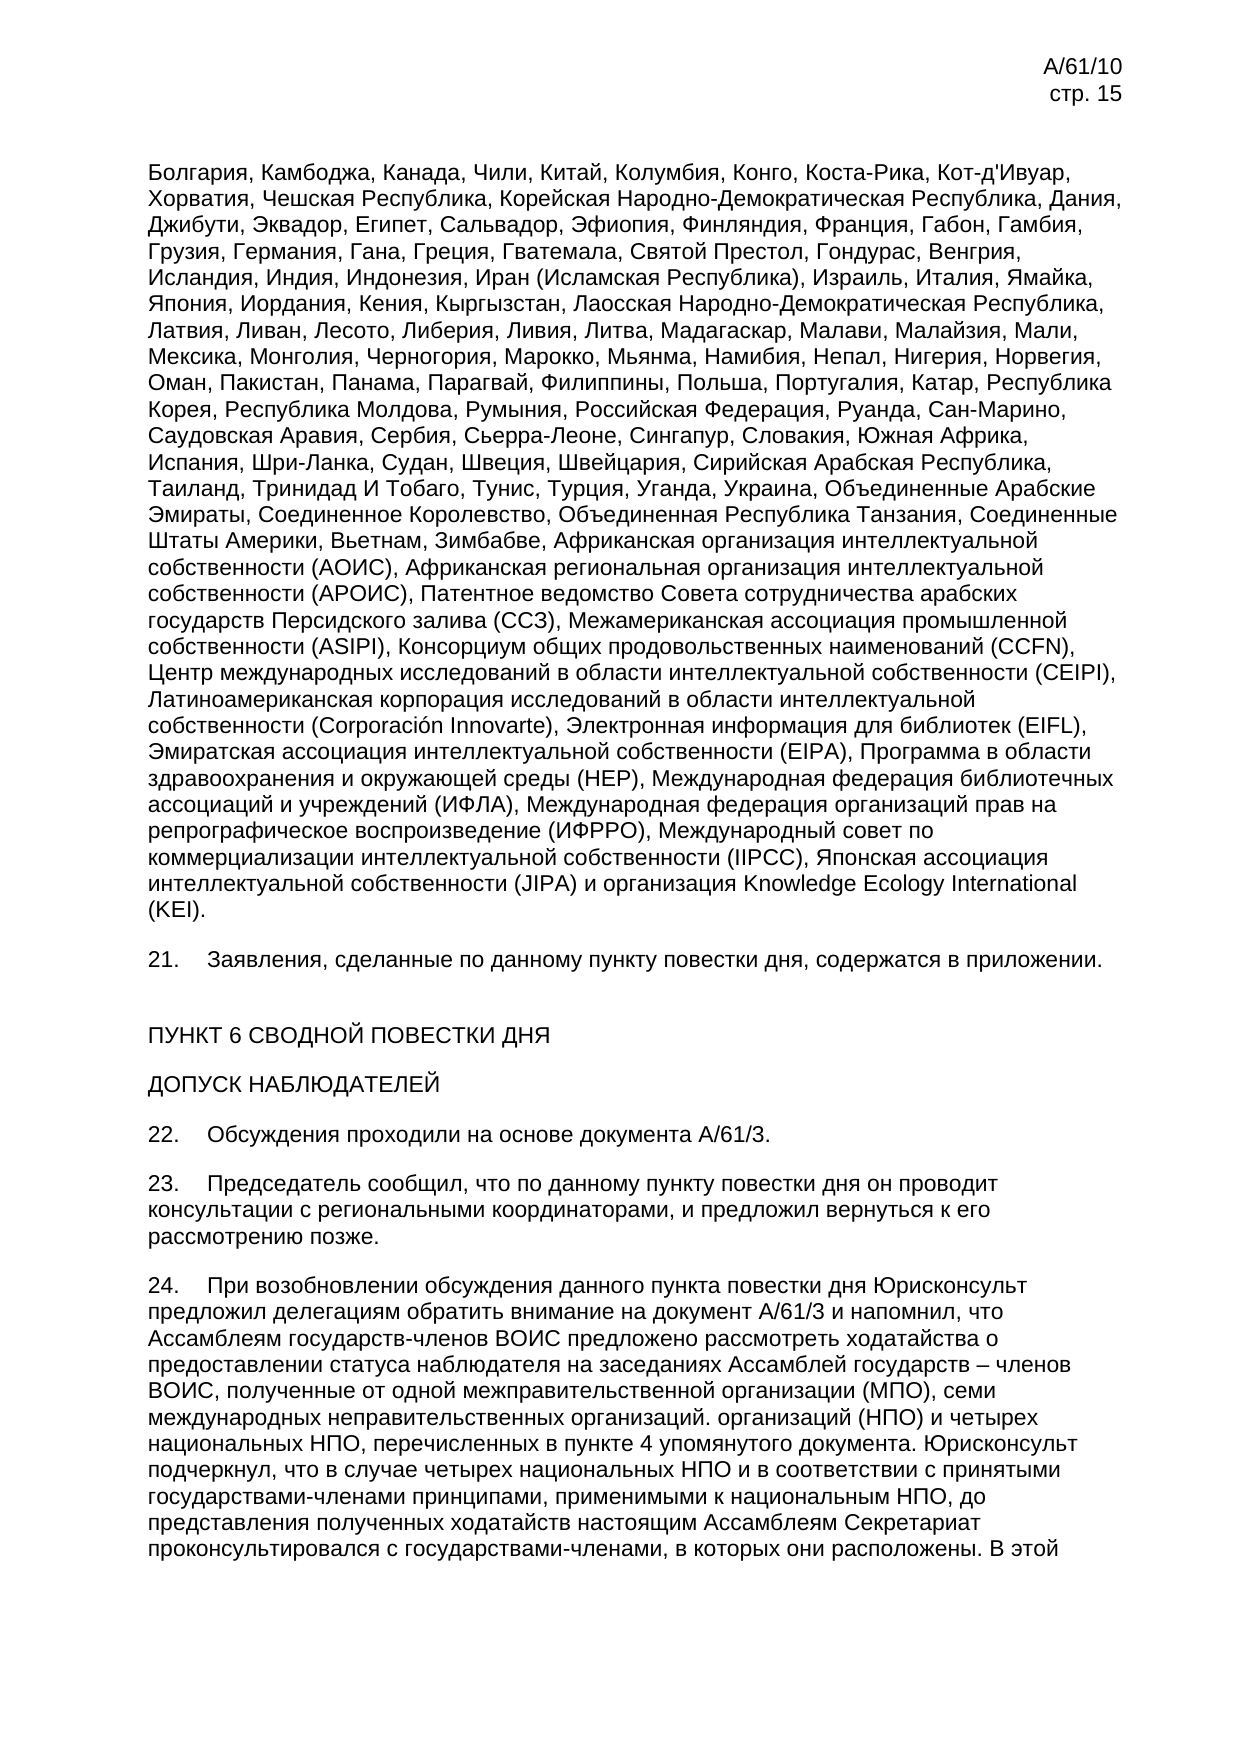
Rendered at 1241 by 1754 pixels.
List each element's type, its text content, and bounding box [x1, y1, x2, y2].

text Обсуждения проходили на основе документа A/61/3. [148, 1121, 1122, 1147]
text Заявления, сделанные по данному пункту повестки дня, содержатся в приложении. [148, 946, 1122, 972]
subtitle ПУНКТ 6 сводной повестки дня [148, 1022, 1122, 1048]
subtitle допуск наблюдателей [148, 1071, 1122, 1098]
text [148, 158, 1122, 923]
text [148, 1272, 1122, 1562]
text Председатель сообщил, что по данному пункту повестки дня он проводит консультации с региональными координаторами, и предложил вернуться к его рассмотрению позже. [148, 1170, 1122, 1249]
